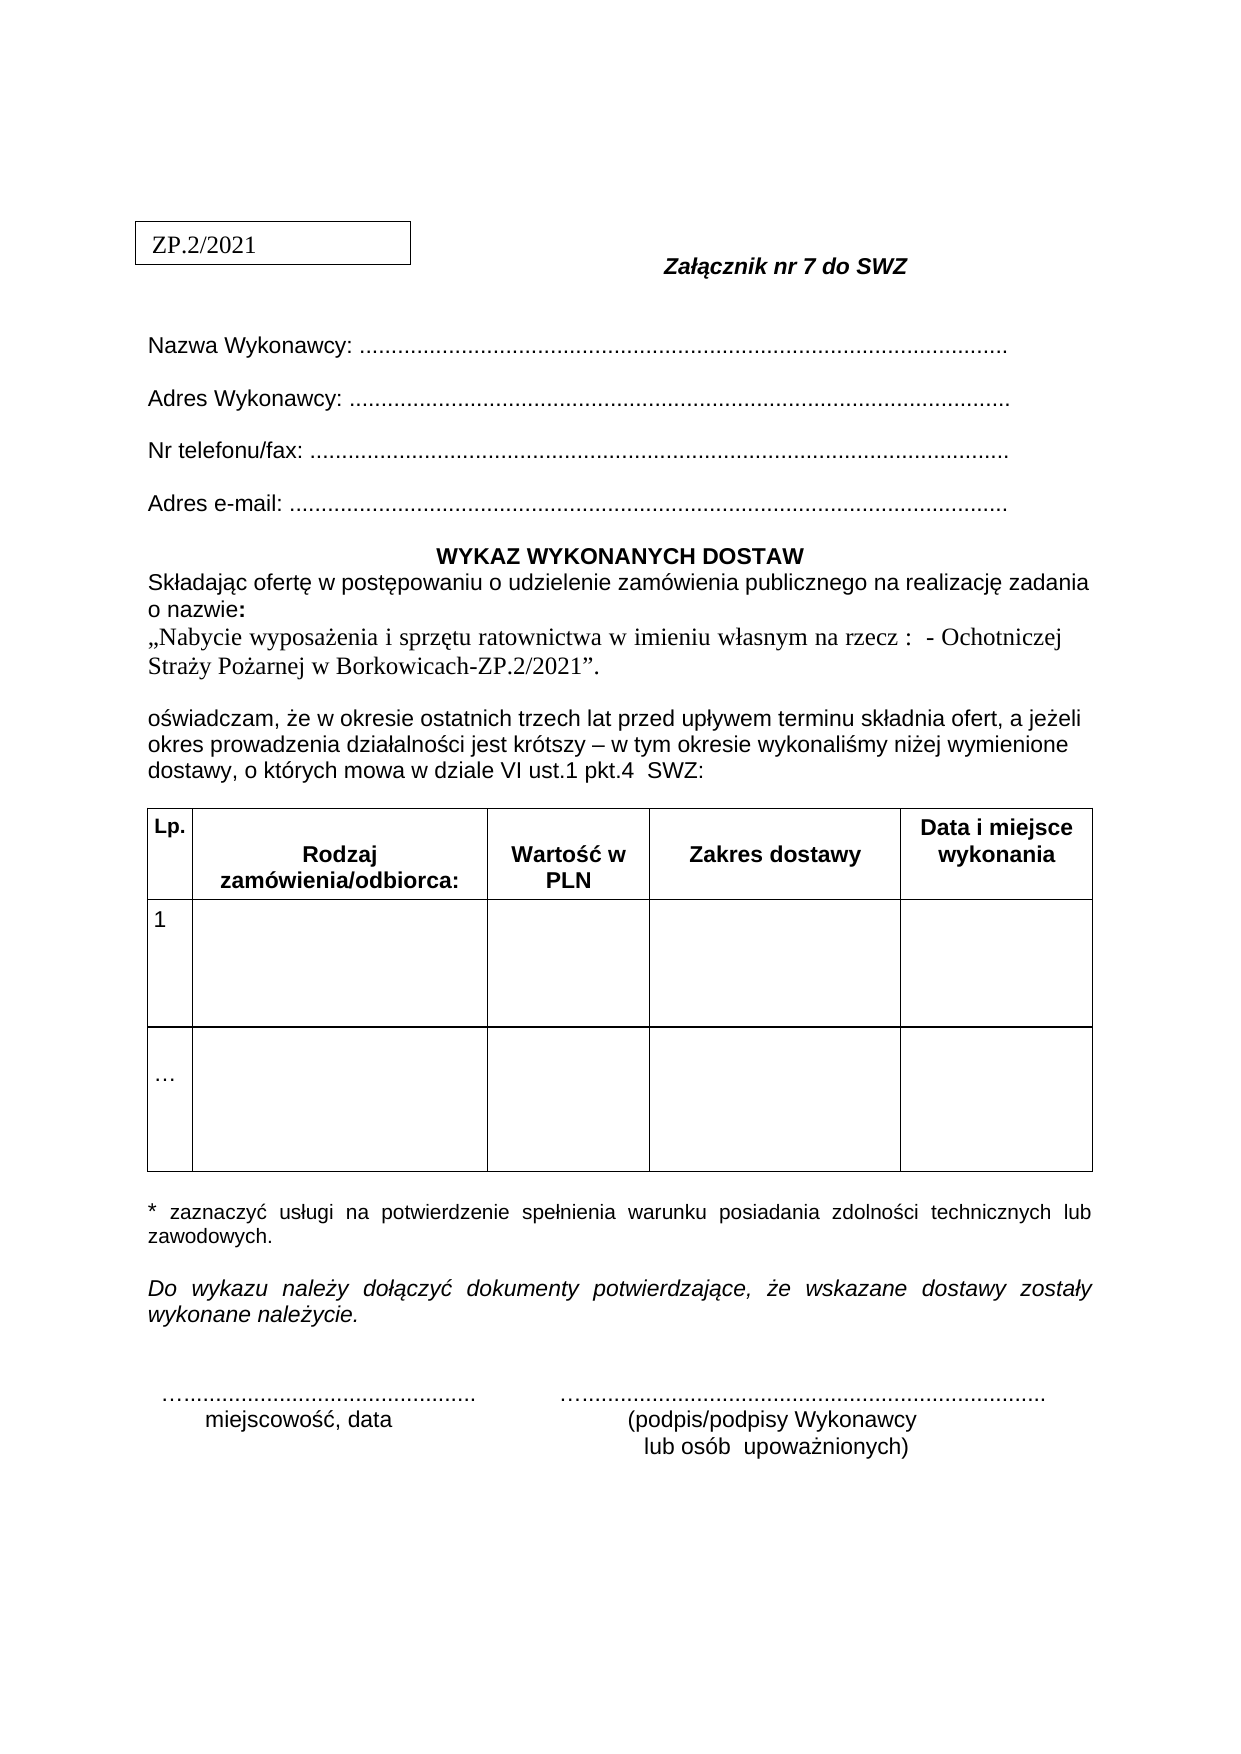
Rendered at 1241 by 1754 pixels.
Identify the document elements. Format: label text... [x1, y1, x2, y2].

text Adres Wykonawcy: ........................................................................................................ [148, 385, 1093, 411]
table_header Wartość w PLN [488, 809, 649, 899]
text Nr telefonu/fax: .............................................................................................................. [148, 437, 1093, 464]
table_header Rodzaj zamówienia/odbiorca: [193, 809, 487, 899]
text Adres e-mail: ................................................................................................................. [148, 490, 1093, 517]
text lub osób upoważnionych) [148, 1433, 1093, 1459]
text oświadczam, że w okresie ostatnich trzech lat przed upływem terminu składnia ofert, a jeżeli okres prowadzenia działalności jest krótszy – w tym okresie wykonaliśmy niżej wymienione dostawy, o których mowa w dziale VI ust.1 pkt.4 SWZ: [148, 704, 1093, 783]
table_cell [650, 1028, 900, 1171]
text Nazwa Wykonawcy: ...................................................................................................... [148, 332, 1093, 358]
table_header Lp. [148, 809, 192, 899]
table_header Zakres dostawy [650, 809, 900, 899]
table_cell [193, 1028, 487, 1171]
text miejscowość, data (podpis/podpisy Wykonawcy [148, 1406, 1093, 1433]
text Składając ofertę w postępowaniu o udzielenie zamówienia publicznego na realizację zadania o nazwie: [148, 569, 1093, 622]
table_cell [901, 1028, 1092, 1171]
table_cell [650, 900, 900, 1026]
table_cell [193, 900, 487, 1026]
table_header Data i miejsce wykonania [901, 809, 1092, 899]
table_cell [488, 1028, 649, 1171]
text * zaznaczyć usługi na potwierdzenie spełnienia warunku posiadania zdolności technicznych lub zawodowych. [148, 1198, 1093, 1248]
table_cell [488, 900, 649, 1026]
text Do wykazu należy dołączyć dokumenty potwierdzające, że wskazane dostawy zostały wykonane należycie. [148, 1275, 1093, 1327]
text Załącznik nr 7 do SWZ [148, 253, 1093, 279]
text WYKAZ WYKONANYCH DOSTAW [148, 543, 1093, 569]
text ….............................................. …......................................................................... [148, 1380, 1093, 1406]
table_cell 1 [148, 900, 192, 1026]
text „Nabycie wyposażenia i sprzętu ratownictwa w imieniu własnym na rzecz : - Ochotniczej Straży Pożarnej w Borkowicach-ZP.2/2021”. [148, 622, 1063, 679]
table_cell [901, 900, 1092, 1026]
table_cell … [148, 1028, 192, 1171]
